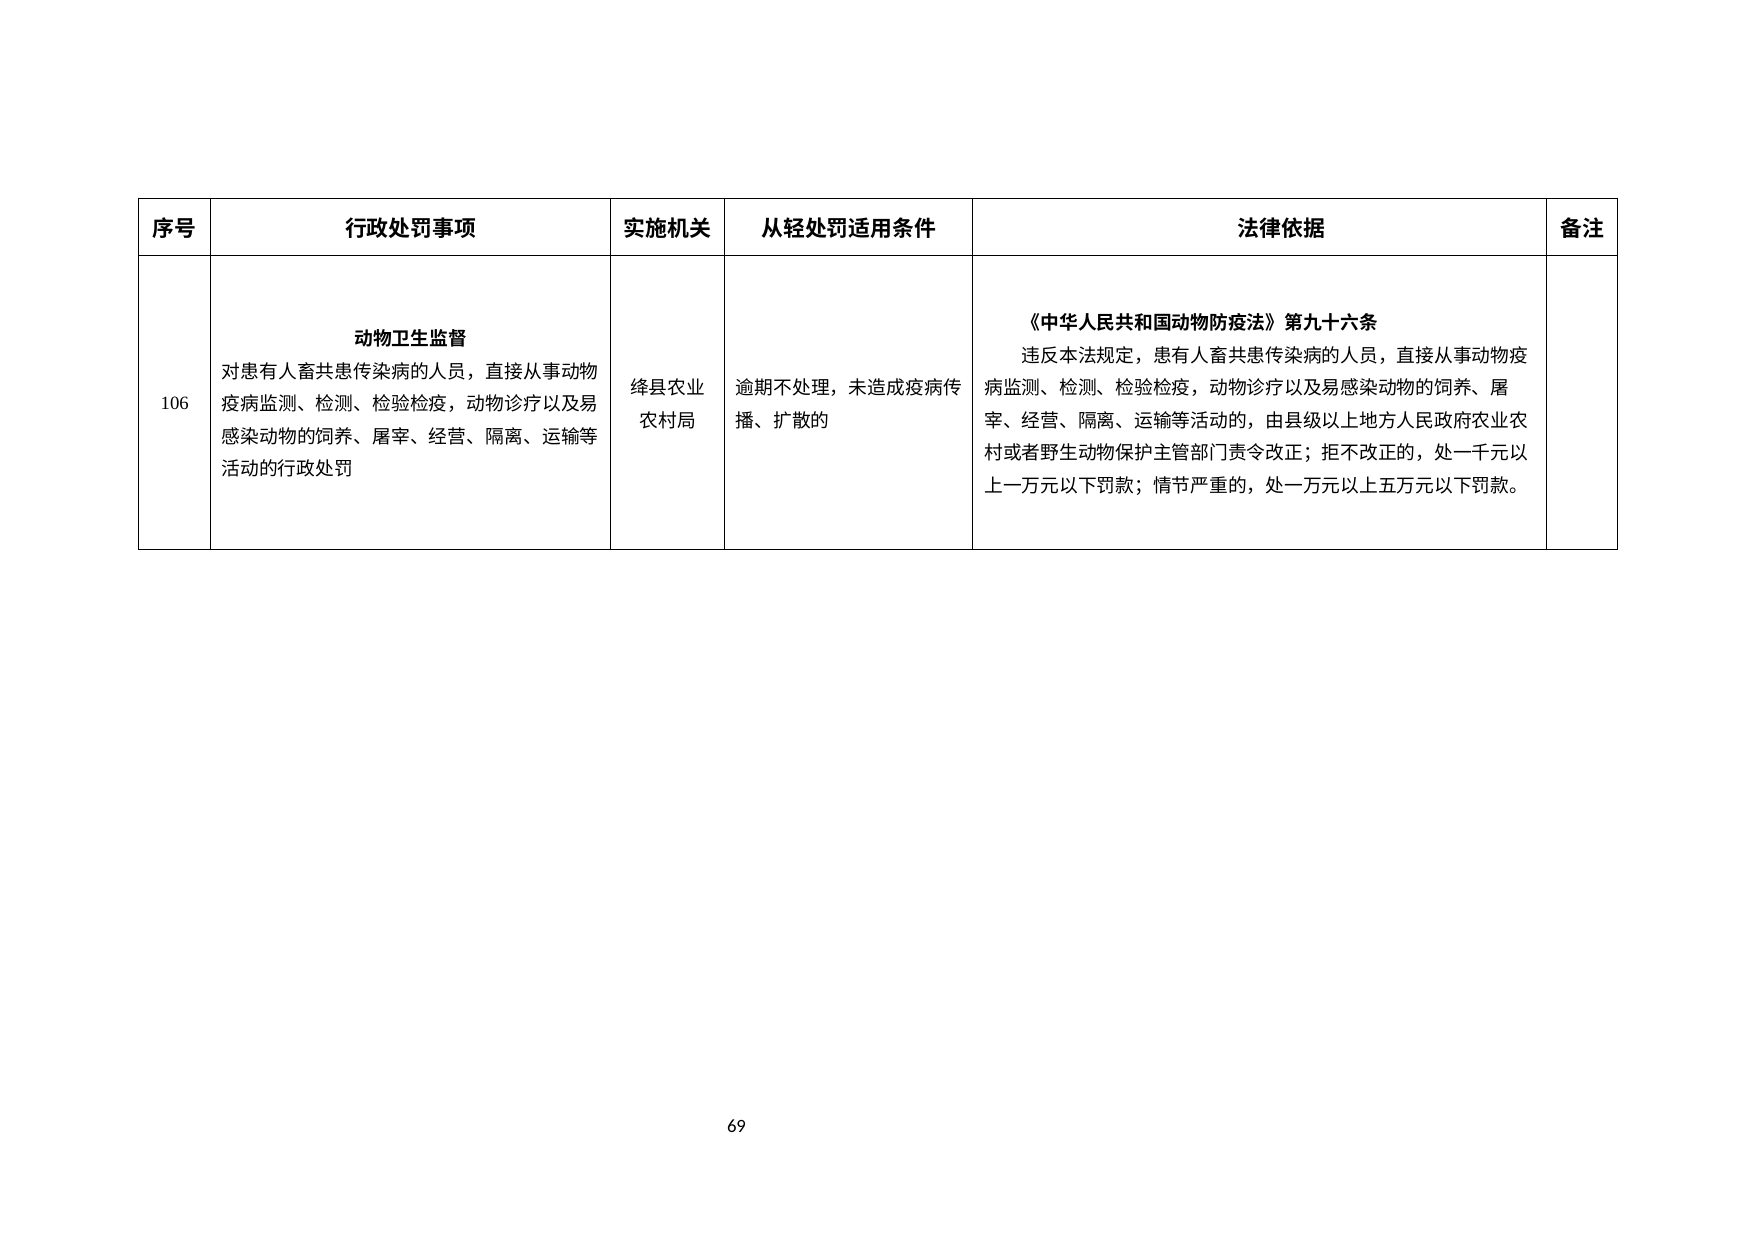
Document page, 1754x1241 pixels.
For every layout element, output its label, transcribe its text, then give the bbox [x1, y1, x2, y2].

table_cell 106 [139, 256, 210, 549]
table_cell 逾期不处理，未造成疫病传播、扩散的 [725, 256, 972, 549]
table_cell [1547, 256, 1617, 549]
table_header 序号 [139, 199, 210, 255]
table_header 法律依据 [973, 199, 1546, 255]
table_header 备注 [1547, 199, 1617, 255]
table_header 从轻处罚适用条件 [725, 199, 972, 255]
table_cell 绛县农业 农村局 [611, 256, 724, 549]
table_header 行政处罚事项 [211, 199, 610, 255]
table_cell 动物卫生监督 对患有人畜共患传染病的人员，直接从事动物疫病监测、检测、检验检疫，动物诊疗以及易感染动物的饲养、屠宰、经营、隔离、运输等活动的行政处罚 [211, 256, 610, 549]
table_header 实施机关 [611, 199, 724, 255]
table_cell 《中华人民共和国动物防疫法》第九十六条 违反本法规定，患有人畜共患传染病的人员，直接从事动物疫病监测、检测、检验检疫，动物诊疗以及易感染动物的饲养、屠宰、经营、隔离、运输等活动的，由县级以上地方人民政府农业农村或者野生动物保护主管部门责令改正；拒不改正的，处一千元以上一万元以下罚款；情节严重的，处一万元以上五万元以下罚款。 [973, 256, 1546, 549]
